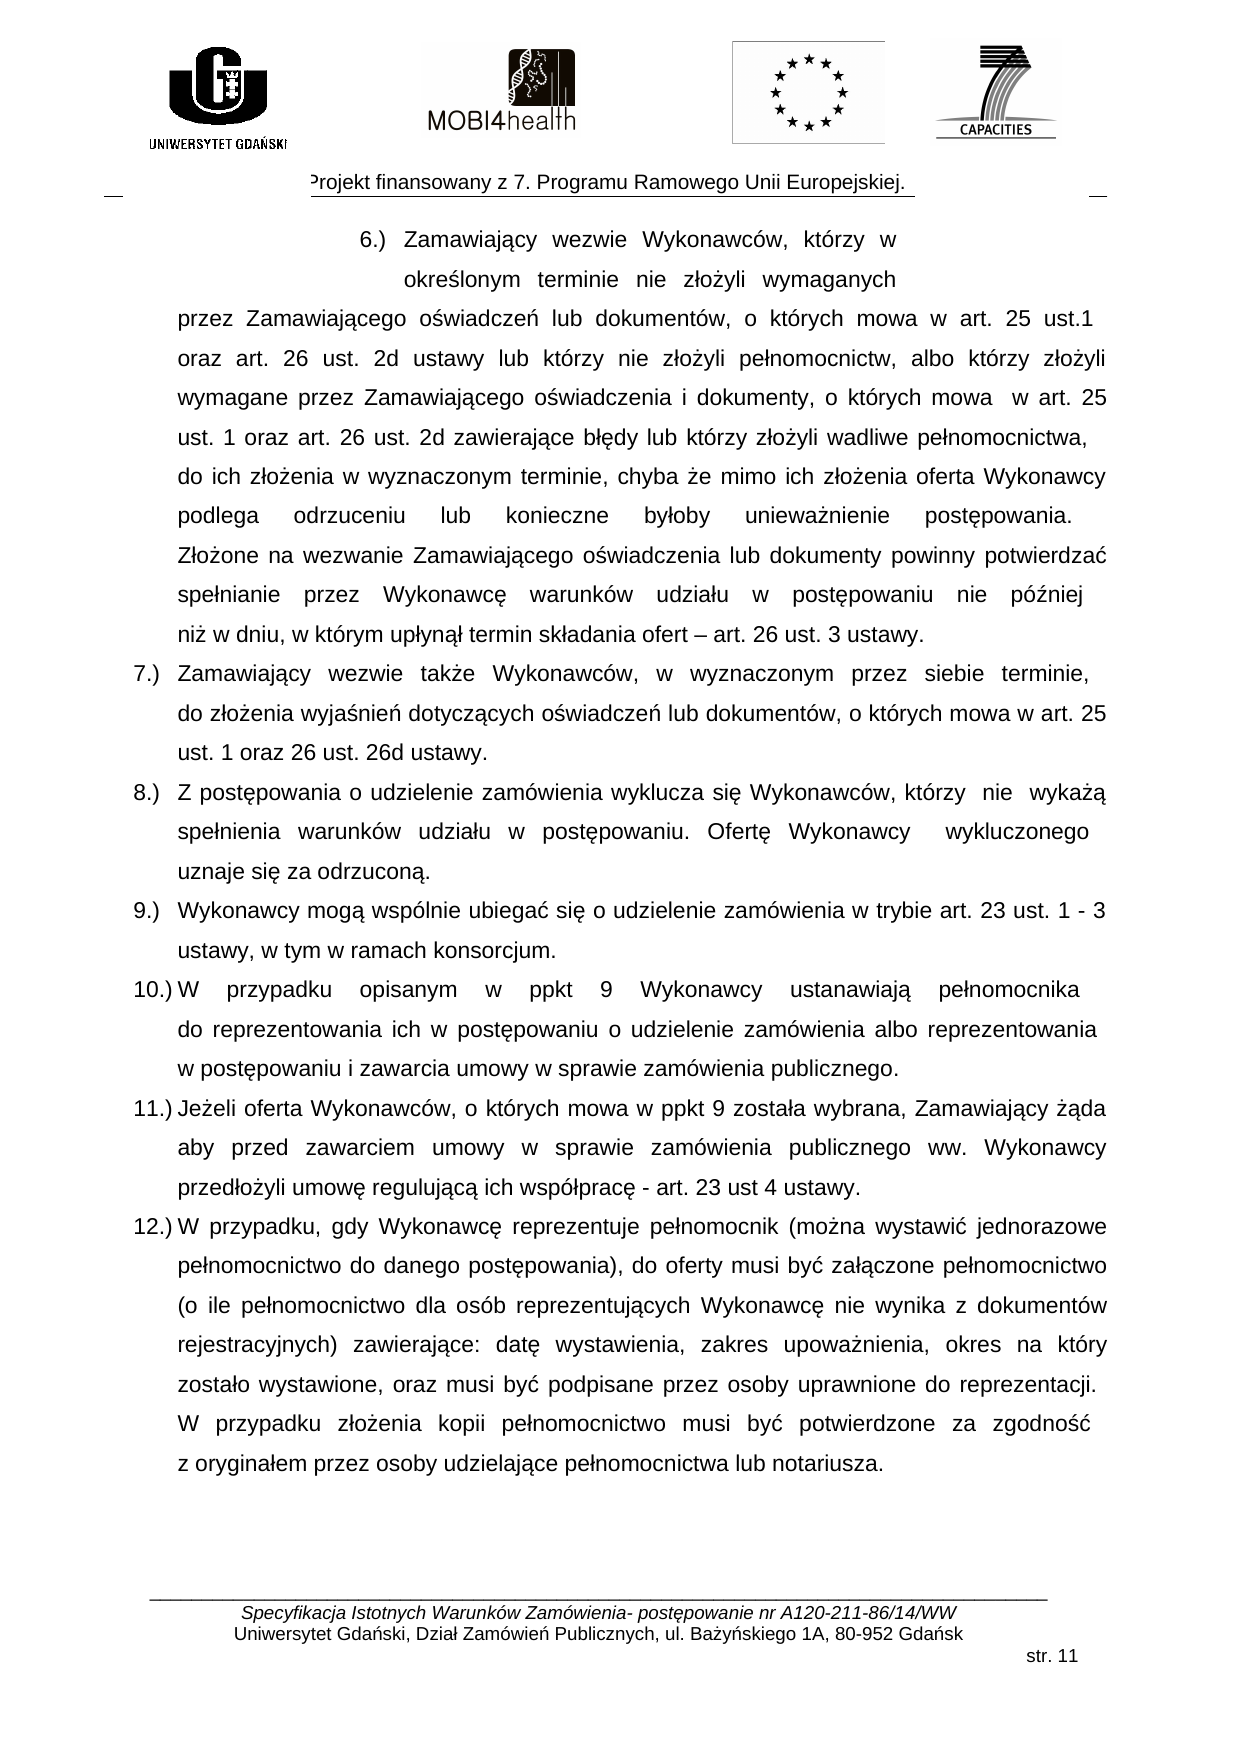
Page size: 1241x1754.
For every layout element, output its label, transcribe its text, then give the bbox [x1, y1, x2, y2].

list Wykonawcy mogą wspólnie ubiegać się o udzielenie zamówienia w trybie art. 23 ust. 1 - 3 ustawy, w tym w ramach konsorcjum. [133, 897, 1107, 963]
picture [930, 38, 1062, 146]
list Jeżeli oferta Wykonawców, o których mowa w ppkt 9 została wybrana, Zamawiający żąda aby przed zawarciem umowy w sprawie zamówienia publicznego ww. Wykonawcy przedłożyli umowę regulującą ich współpracę - art. 23 ust 4 ustawy. [133, 1094, 1107, 1200]
picture [138, 46, 295, 152]
list Z postępowania o udzielenie zamówienia wyklucza się Wykonawców, którzy nie wykażą spełnienia warunków udziału w postępowaniu. Ofertę Wykonawcy wykluczonego uznaje się za odrzuconą. [133, 779, 1107, 884]
list Zamawiający wezwie Wykonawców, którzy w określonym terminie nie złożyli wymaganych przez Zamawiającego oświadczeń lub dokumentów, o których mowa w art. 25 ust.1 oraz art. 26 ust. 2d ustawy lub którzy nie złożyli pełnomocnictw, albo którzy złożyli wymagane przez Zamawiającego oświadczenia i dokumenty, o których mowa w art. 25 ust. 1 oraz art. 26 ust. 2d zawierające błędy lub którzy złożyli wadliwe pełnomocnictwa, do ich złożenia w wyznaczonym terminie, chyba że mimo ich złożenia oferta Wykonawcy podlega odrzuceniu lub konieczne byłoby unieważnienie postępowania. Złożone na wezwanie Zamawiającego oświadczenia lub dokumenty powinny potwierdzać spełnianie przez Wykonawcę warunków udziału w postępowaniu nie później niż w dniu, w którym upłynął termin składania ofert – art. 26 ust. 3 ustawy. [133, 226, 1107, 647]
list W przypadku opisanym w ppkt 9 Wykonawcy ustanawiają pełnomocnika do reprezentowania ich w postępowaniu o udzielenie zamówienia albo reprezentowania w postępowaniu i zawarcia umowy w sprawie zamówienia publicznego. [133, 976, 1107, 1081]
list W przypadku, gdy Wykonawcę reprezentuje pełnomocnik (można wystawić jednorazowe pełnomocnictwo do danego postępowania), do oferty musi być załączone pełnomocnictwo (o ile pełnomocnictwo dla osób reprezentujących Wykonawcę nie wynika z dokumentów rejestracyjnych) zawierające: datę wystawienia, zakres upoważnienia, okres na który zostało wystawione, oraz musi być podpisane przez osoby uprawnione do reprezentacji. W przypadku złożenia kopii pełnomocnictwo musi być potwierdzone za zgodność z oryginałem przez osoby udzielające pełnomocnictwa lub notariusza. [133, 1213, 1107, 1476]
picture [421, 42, 581, 138]
picture [732, 41, 885, 144]
list Zamawiający wezwie także Wykonawców, w wyznaczonym przez siebie terminie, do złożenia wyjaśnień dotyczących oświadczeń lub dokumentów, o których mowa w art. 25 ust. 1 oraz 26 ust. 26d ustawy. [133, 660, 1107, 766]
